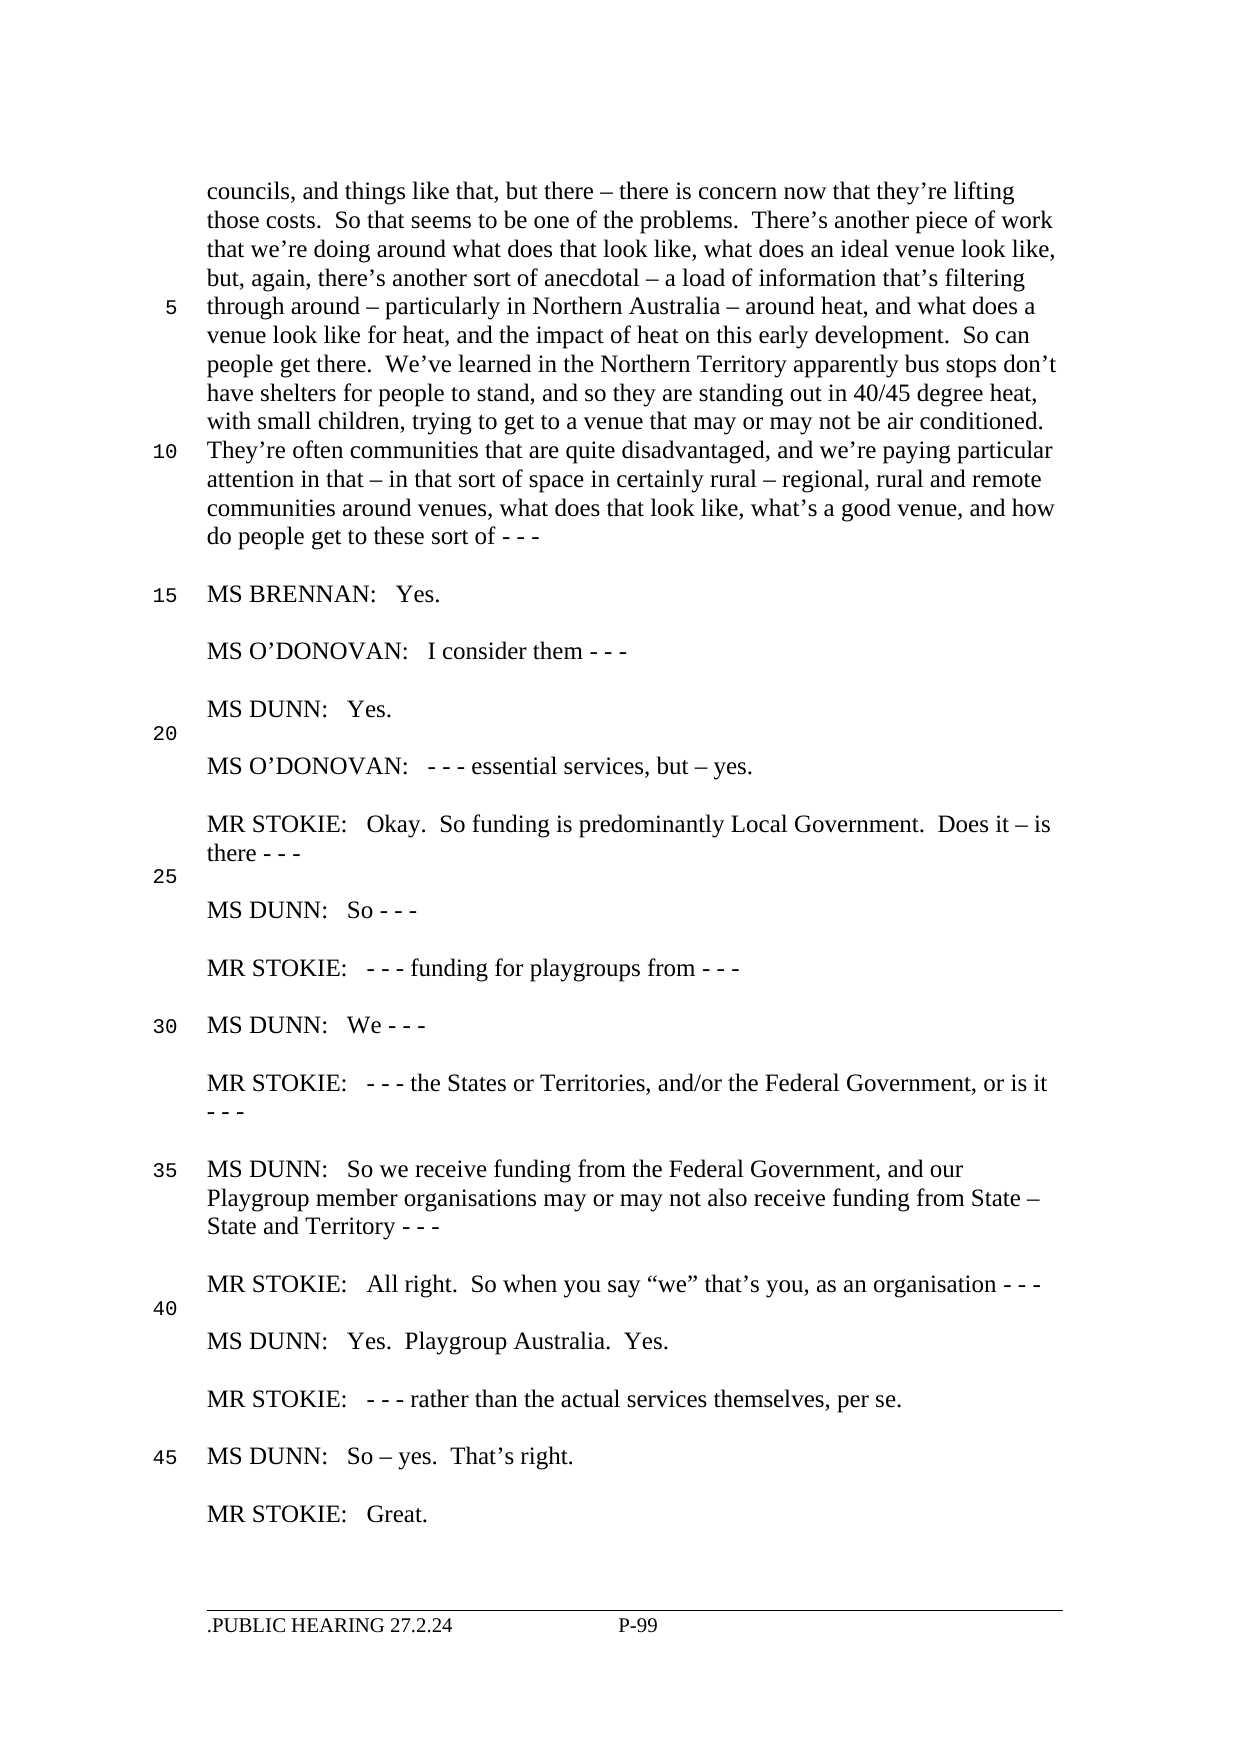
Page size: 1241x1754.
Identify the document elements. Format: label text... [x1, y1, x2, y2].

text MR STOKIE: Okay. So funding is predominantly Local Government. Does it – is there - - - [207, 809, 1063, 866]
text MR STOKIE: - - - funding for playgroups from - - - [207, 953, 1063, 981]
text MR STOKIE: - - - the States or Territories, and/or the Federal Government, or is it - - - [207, 1068, 1063, 1125]
text MS BRENNAN: Yes. [207, 579, 1063, 608]
text MS DUNN: So - - - [207, 895, 1063, 924]
text MS DUNN: So – yes. That’s right. [207, 1441, 1063, 1470]
text councils, and things like that, but there – there is concern now that they’re lifting those costs. So that seems to be one of the problems. There’s another piece of work that we’re doing around what does that look like, what does an ideal venue look like, but, again, there’s another sort of anecdotal – a load of information that’s filtering through around – particularly in Northern Australia – around heat, and what does a venue look like for heat, and the impact of heat on this early development. So can people get there. We’ve learned in the Northern Territory apparently bus stops don’t have shelters for people to stand, and so they are standing out in 40/45 degree heat, with small children, trying to get to a venue that may or may not be air conditioned. They’re often communities that are quite disadvantaged, and we’re paying particular attention in that – in that sort of space in certainly rural – regional, rural and remote communities around venues, what does that look like, what’s a good venue, and how do people get to these sort of - - - [207, 176, 1063, 550]
text MS DUNN: Yes. [207, 694, 1063, 723]
text MS O’DONOVAN: I consider them - - - [207, 636, 1063, 665]
text MR STOKIE: - - - rather than the actual services themselves, per se. [207, 1384, 1063, 1413]
text MR STOKIE: Great. [207, 1499, 1063, 1528]
text MS DUNN: We - - - [207, 1010, 1063, 1039]
text MR STOKIE: All right. So when you say “we” that’s you, as an organisation - - - [207, 1269, 1063, 1298]
text MS O’DONOVAN: - - - essential services, but – yes. [207, 751, 1063, 780]
text MS DUNN: Yes. Playgroup Australia. Yes. [207, 1326, 1063, 1355]
text MS DUNN: So we receive funding from the Federal Government, and our Playgroup member organisations may or may not also receive funding from State – State and Territory - - - [207, 1154, 1063, 1240]
